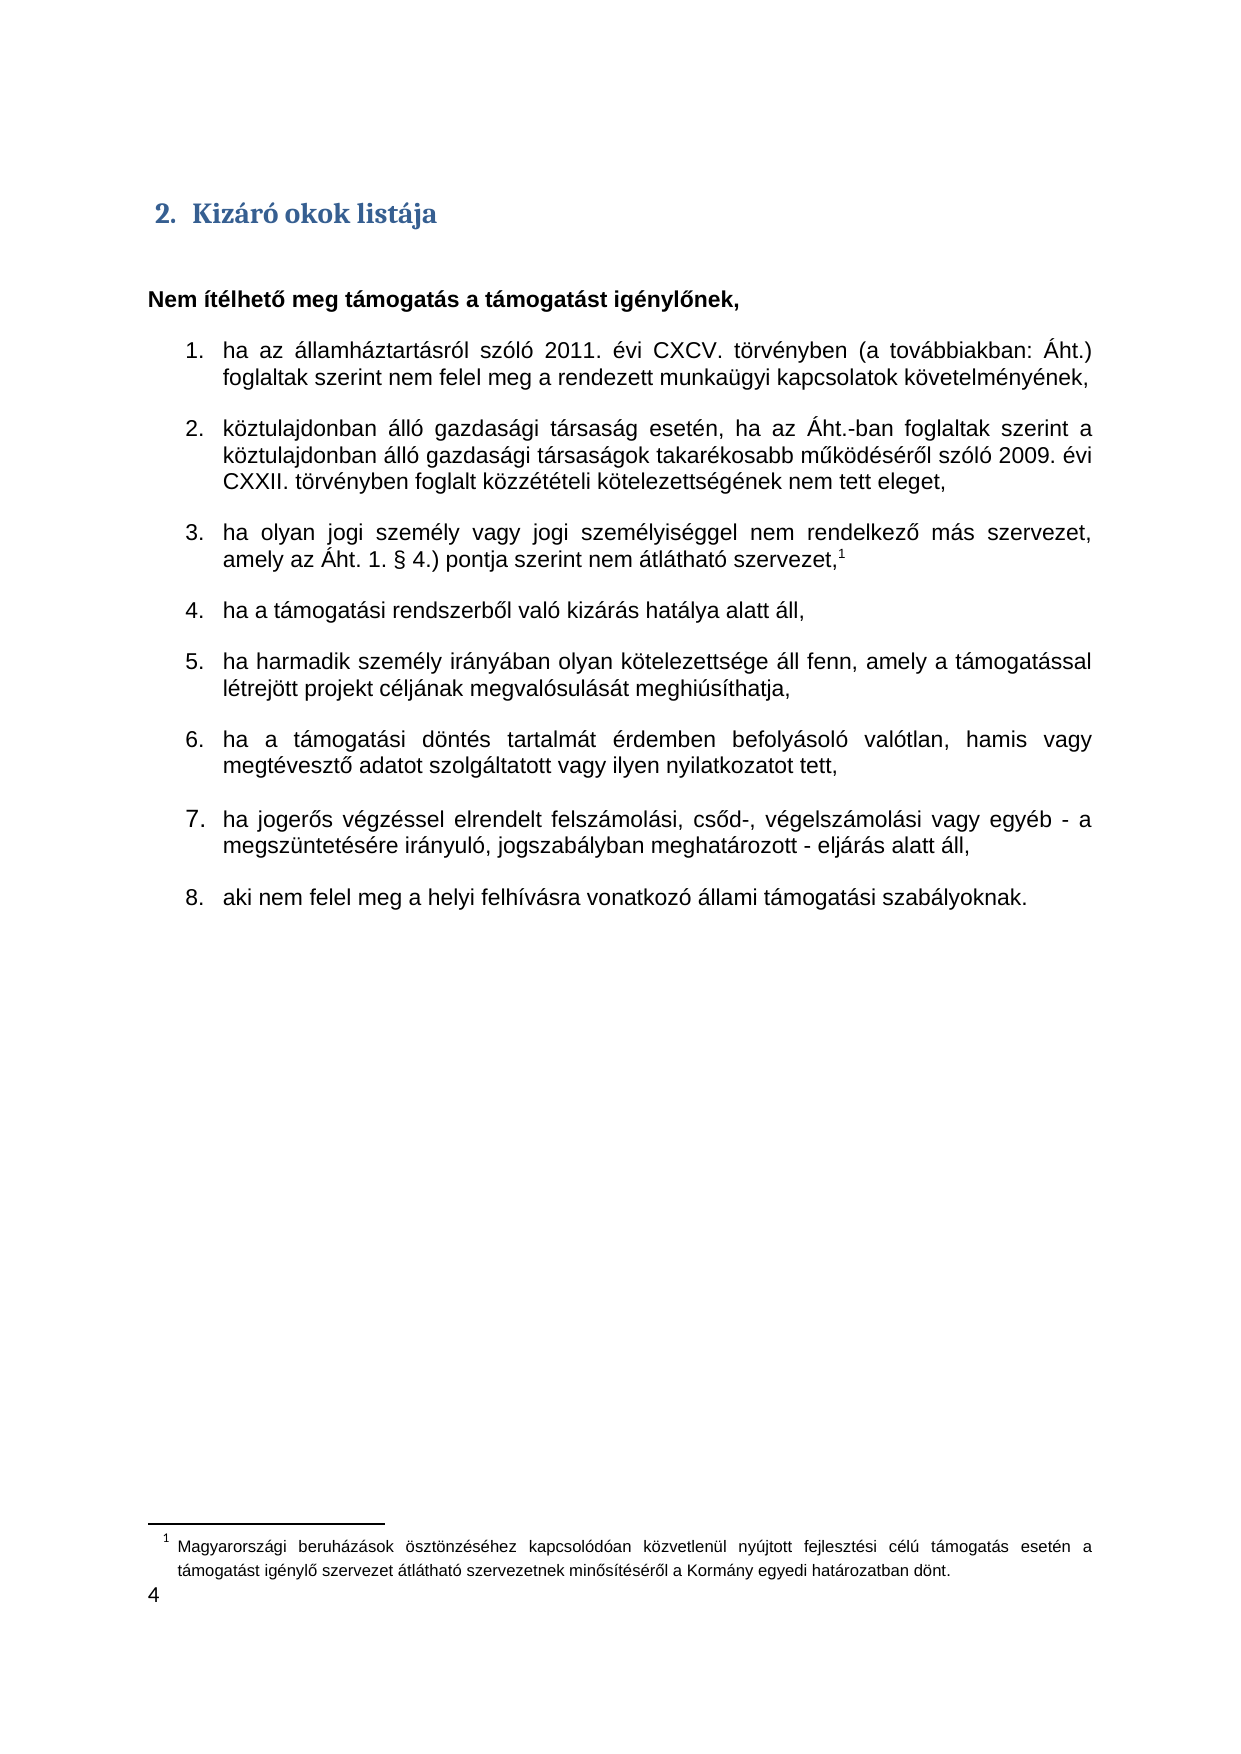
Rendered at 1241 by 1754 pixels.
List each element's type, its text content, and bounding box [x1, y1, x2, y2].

list ha a támogatási döntés tartalmát érdemben befolyásoló valótlan, hamis vagy megtévesztő adatot szolgáltatott vagy ilyen nyilatkozatot tett, [185, 726, 1093, 779]
list ha jogerős végzéssel elrendelt felszámolási, csőd-, végelszámolási vagy egyéb - a megszüntetésére irányuló, jogszabályban meghatározott - eljárás alatt áll, [185, 804, 1093, 859]
subtitle Kizáró okok listája [155, 198, 1093, 231]
list ha harmadik személy irányában olyan kötelezettsége áll fenn, amely a támogatással létrejött projekt céljának megvalósulását meghiúsíthatja, [185, 648, 1093, 701]
list aki nem felel meg a helyi felhívásra vonatkozó állami támogatási szabályoknak. [185, 884, 1093, 910]
list köztulajdonban álló gazdasági társaság esetén, ha az Áht.-ban foglaltak szerint a köztulajdonban álló gazdasági társaságok takarékosabb működéséről szóló 2009. évi CXXII. törvényben foglalt közzétételi kötelezettségének nem tett eleget, [185, 415, 1093, 494]
list ha a támogatási rendszerből való kizárás hatálya alatt áll, [185, 597, 1093, 623]
list ha az államháztartásról szóló 2011. évi CXCV. törvényben (a továbbiakban: Áht.) foglaltak szerint nem felel meg a rendezett munkaügyi kapcsolatok követelményének, [185, 337, 1093, 390]
list ha olyan jogi személy vagy jogi személyiséggel nem rendelkező más szervezet, amely az Áht. 1. § 4.) pontja szerint nem átlátható szervezet, [185, 519, 1093, 572]
text Nem ítélhető meg támogatás a támogatást igénylőnek, [148, 286, 1093, 312]
